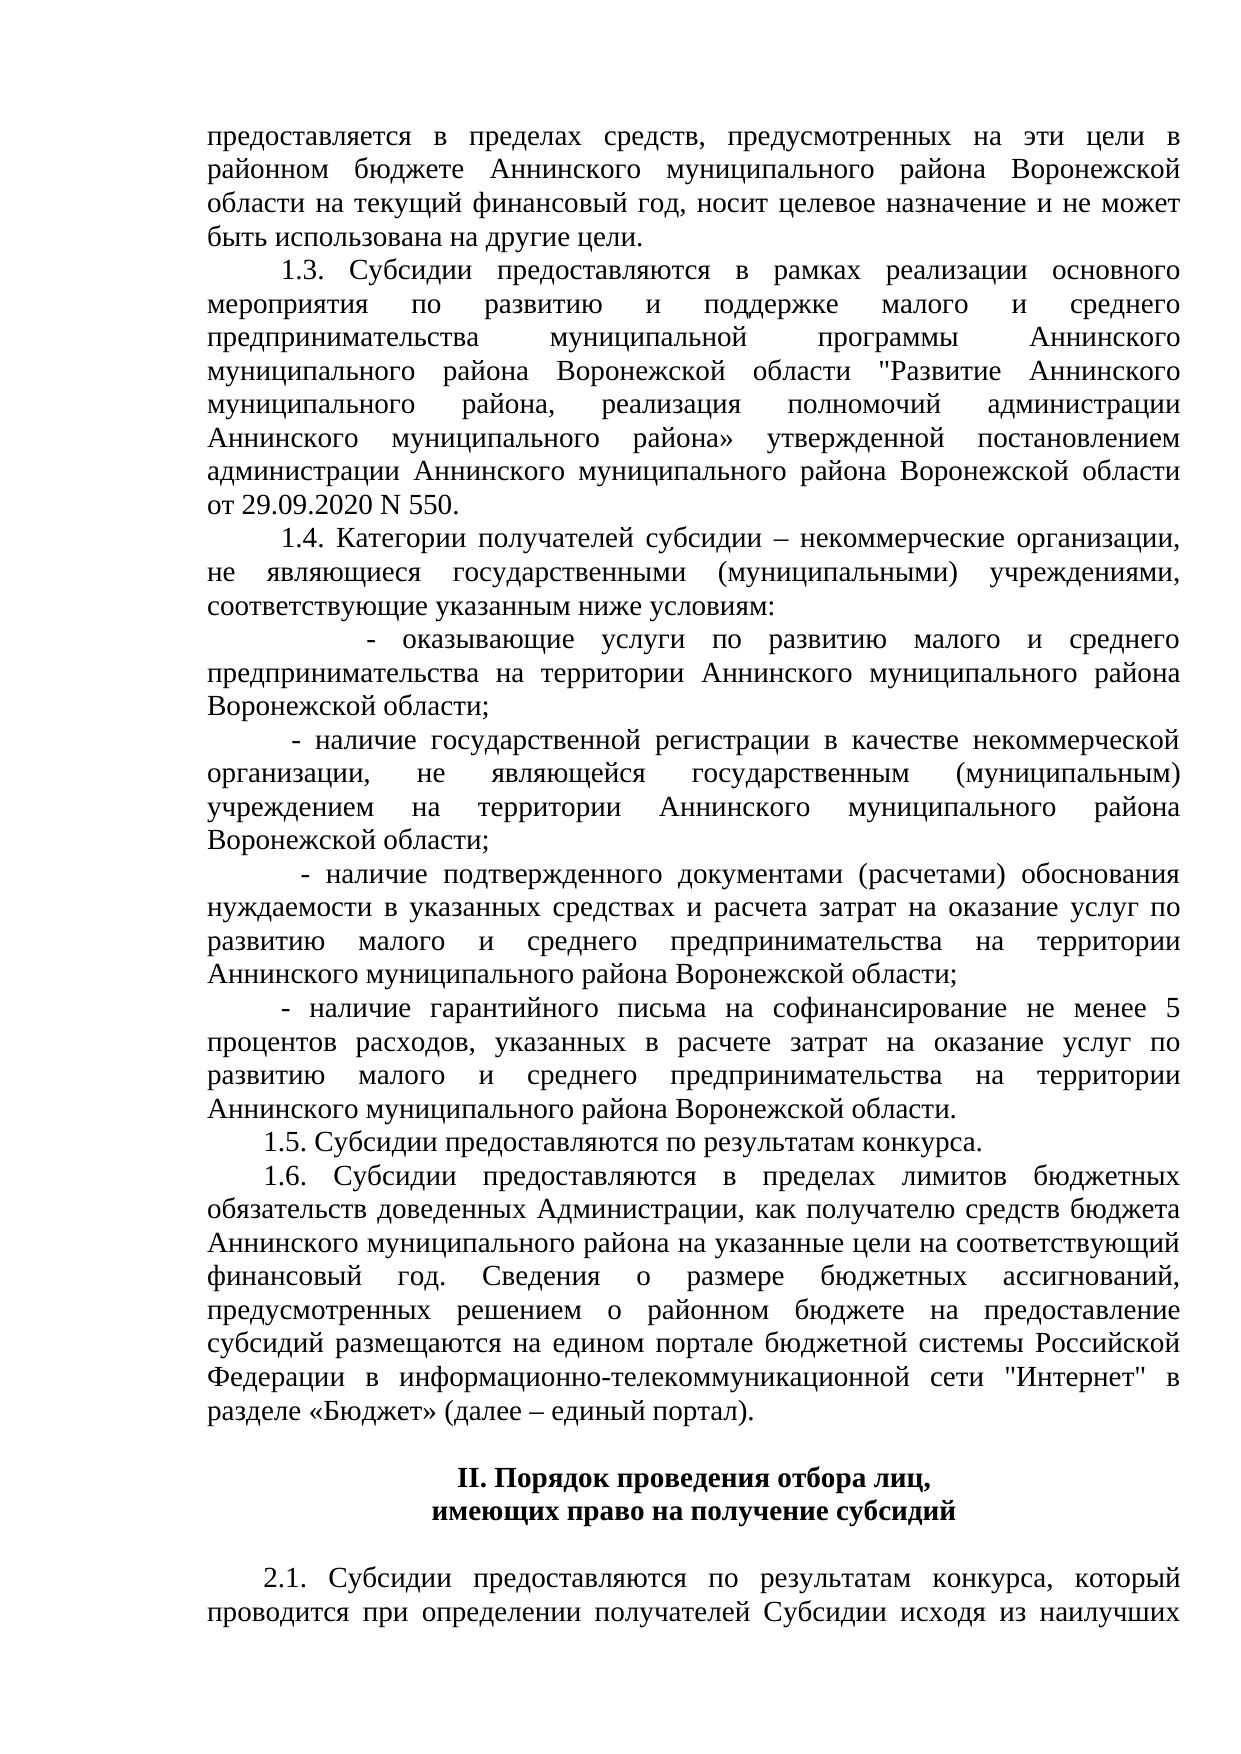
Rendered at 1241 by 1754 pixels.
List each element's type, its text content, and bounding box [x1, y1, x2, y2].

title II. Порядок проведения отбора лиц, [207, 1460, 1181, 1493]
text 1.4. Категории получателей субсидии – некоммерческие организации, не являющиеся государственными (муниципальными) учреждениями, соответствующие указанным ниже условиям: [207, 521, 1181, 621]
text - наличие государственной регистрации в качестве некоммерческой организации, не являющейся государственным (муниципальным) учреждением на территории Аннинского муниципального района Воронежской области; [207, 722, 1181, 856]
title имеющих право на получение субсидий [207, 1493, 1181, 1527]
text 1.5. Субсидии предоставляются по результатам конкурса. [207, 1124, 1181, 1158]
text 1.3. Субсидии предоставляются в рамках реализации основного мероприятия по развитию и поддержке малого и среднего предпринимательства муниципальной программы Аннинского муниципального района Воронежской области "Развитие Аннинского муниципального района, реализация полномочий администрации Аннинского муниципального района» утвержденной постановлением администрации Аннинского муниципального района Воронежской области от 29.09.2020 N 550. [207, 252, 1181, 521]
text - наличие подтвержденного документами (расчетами) обоснования нуждаемости в указанных средствах и расчета затрат на оказание услуг по развитию малого и среднего предпринимательства на территории Аннинского муниципального района Воронежской области; [207, 856, 1181, 990]
text - наличие гарантийного письма на софинансирование не менее 5 процентов расходов, указанных в расчете затрат на оказание услуг по развитию малого и среднего предпринимательства на территории Аннинского муниципального района Воронежской области. [207, 990, 1181, 1124]
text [207, 1560, 1181, 1627]
text - оказывающие услуги по развитию малого и среднего предпринимательства на территории Аннинского муниципального района Воронежской области; [207, 621, 1181, 722]
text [207, 118, 1181, 252]
text 1.6. Субсидии предоставляются в пределах лимитов бюджетных обязательств доведенных Администрации, как получателю средств бюджета Аннинского муниципального района на указанные цели на соответствующий финансовый год. Сведения о размере бюджетных ассигнований, предусмотренных решением о районном бюджете на предоставление субсидий размещаются на едином портале бюджетной системы Российской Федерации в информационно-телекоммуникационной сети "Интернет" в разделе «Бюджет» (далее – единый портал). [207, 1158, 1181, 1426]
